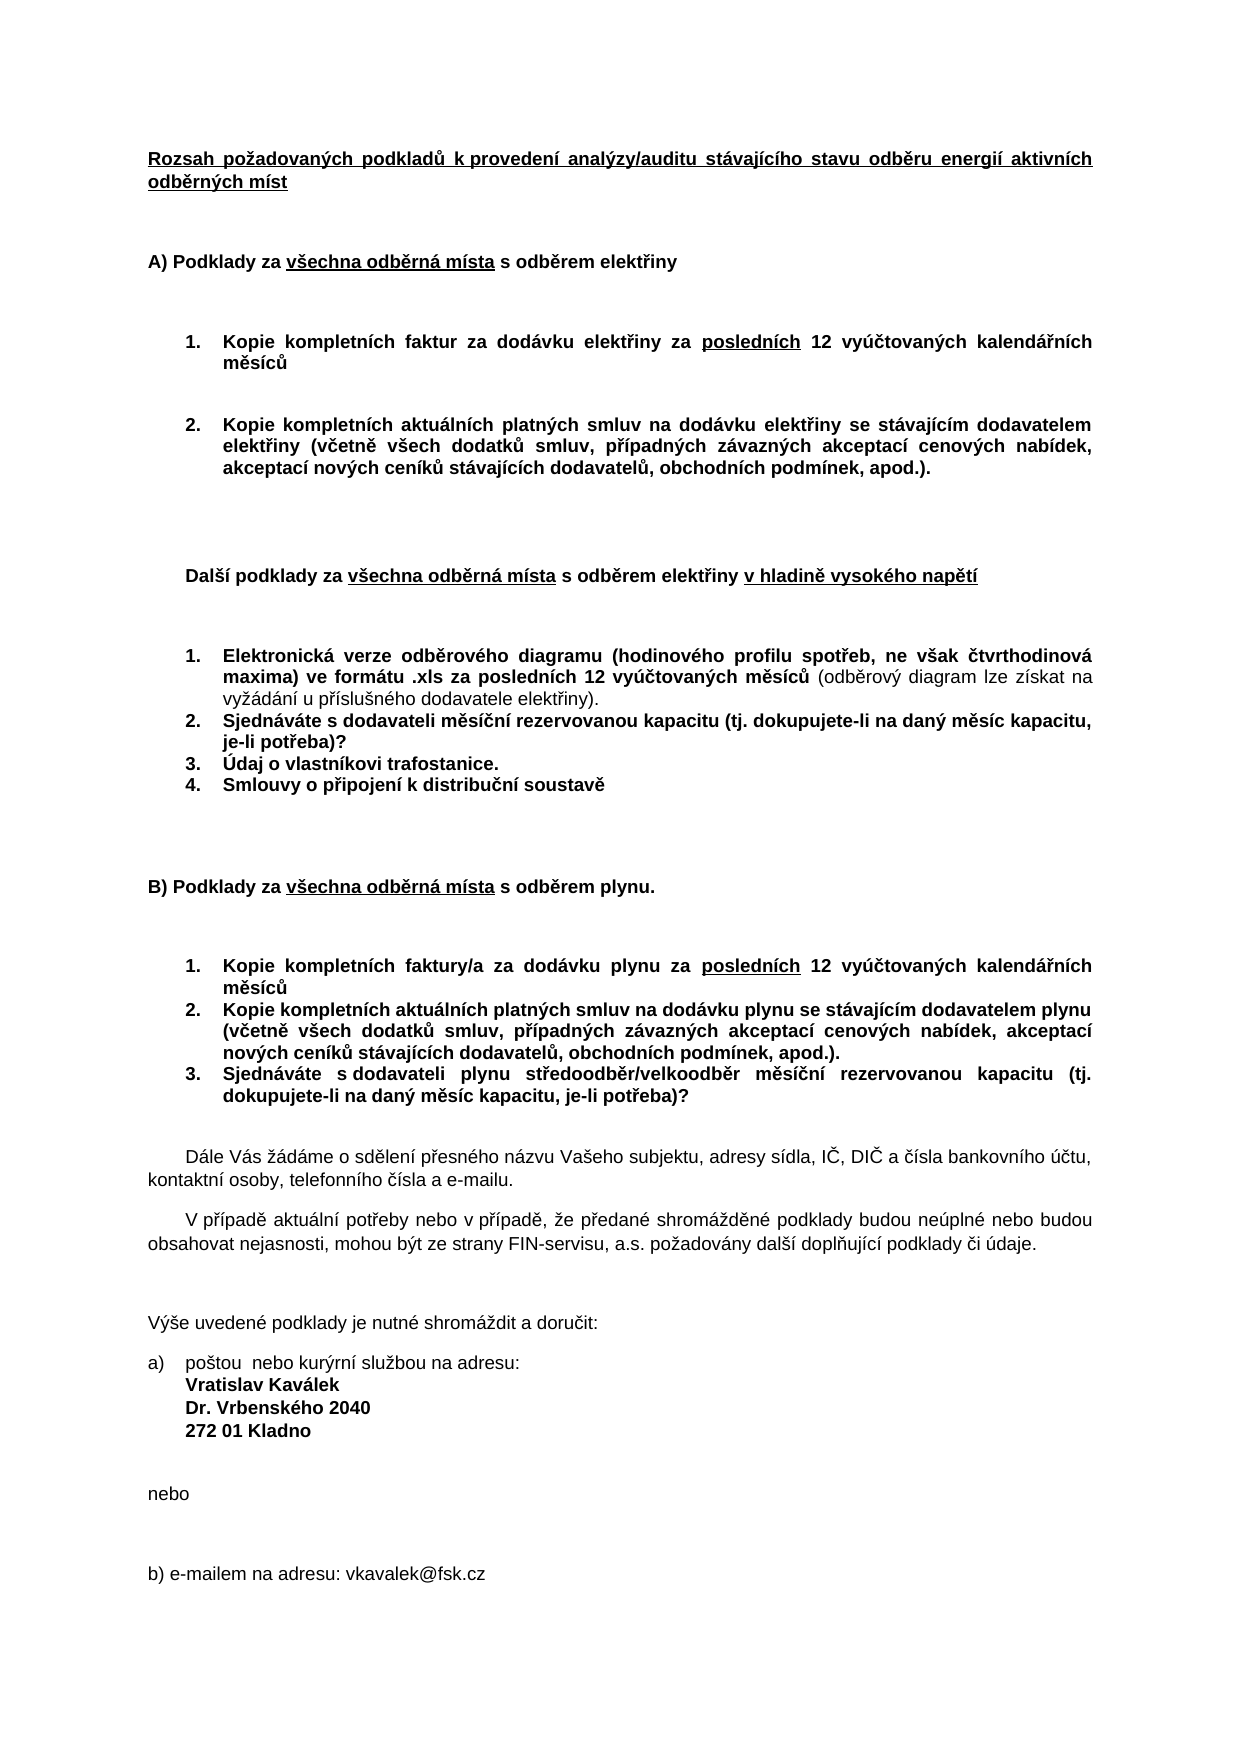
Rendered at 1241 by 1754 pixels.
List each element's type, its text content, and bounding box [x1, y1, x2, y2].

text Další podklady za všechna odběrná místa s odběrem elektřiny v hladině vysokého napětí [148, 565, 1093, 586]
list Sjednáváte s dodavateli plynu středoodběr/velkoodběr měsíční rezervovanou kapacitu (tj. dokupujete-li na daný měsíc kapacitu, je-li potřeba)? [185, 1063, 1093, 1106]
text Dále Vás žádáme o sdělení přesného názvu Vašeho subjektu, adresy sídla, IČ, DIČ a čísla bankovního účtu, kontaktní osoby, telefonního čísla a e-mailu. [148, 1146, 1093, 1191]
text Rozsah požadovaných podkladů k provedení analýzy/auditu stávajícího stavu odběru energií aktivních odběrných míst [148, 148, 1093, 166]
text Rozsah požadovaných podkladů k provedení analýzy/auditu stávajícího stavu odběru energií aktivních odběrných míst [148, 167, 1093, 192]
text 272 01 Kladno [148, 1420, 1093, 1442]
list Elektronická verze odběrového diagramu (hodinového profilu spotřeb, ne však čtvrthodinová maxima) ve formátu .xls za posledních 12 vyúčtovaných měsíců (odběrový diagram lze získat na vyžádání u příslušného dodavatele elektřiny). [185, 645, 1093, 709]
text b) e-mailem na adresu: vkavalek@fsk.cz [148, 1563, 1093, 1584]
text Vratislav Kaválek [185, 1374, 1093, 1395]
text nebo [148, 1483, 1093, 1505]
list Kopie kompletních aktuálních platných smluv na dodávku plynu se stávajícím dodavatelem plynu (včetně všech dodatků smluv, případných závazných akceptací cenových nabídek, akceptací nových ceníků stávajících dodavatelů, obchodních podmínek, apod.). [185, 998, 1093, 1063]
list Kopie kompletních faktury/a za dodávku plynu za posledních 12 vyúčtovaných kalendářních měsíců [185, 955, 1093, 998]
list Smlouvy o připojení k distribuční soustavě [185, 774, 1093, 796]
text A) Podklady za všechna odběrná místa s odběrem elektřiny [148, 251, 1093, 272]
text Dr. Vrbenského 2040 [148, 1397, 1093, 1418]
list Sjednáváte s dodavateli měsíční rezervovanou kapacitu (tj. dokupujete-li na daný měsíc kapacitu, je-li potřeba)? [185, 709, 1093, 752]
list Údaj o vlastníkovi trafostanice. [185, 752, 1093, 774]
text V případě aktuální potřeby nebo v případě, že předané shromážděné podklady budou neúplné nebo budou obsahovat nejasnosti, mohou být ze strany FIN-servisu, a.s. požadovány další doplňující podklady či údaje. [148, 1209, 1093, 1254]
text B) Podklady za všechna odběrná místa s odběrem plynu. [148, 875, 1093, 897]
list Kopie kompletních faktur za dodávku elektřiny za posledních 12 vyúčtovaných kalendářních měsíců [185, 330, 1093, 373]
list Kopie kompletních aktuálních platných smluv na dodávku elektřiny se stávajícím dodavatelem elektřiny (včetně všech dodatků smluv, případných závazných akceptací cenových nabídek, akceptací nových ceníků stávajících dodavatelů, obchodních podmínek, apod.). [185, 413, 1093, 478]
list poštou nebo kurýrní službou na adresu: [148, 1352, 1093, 1374]
text Výše uvedené podklady je nutné shromáždit a doručit: [148, 1312, 1093, 1334]
